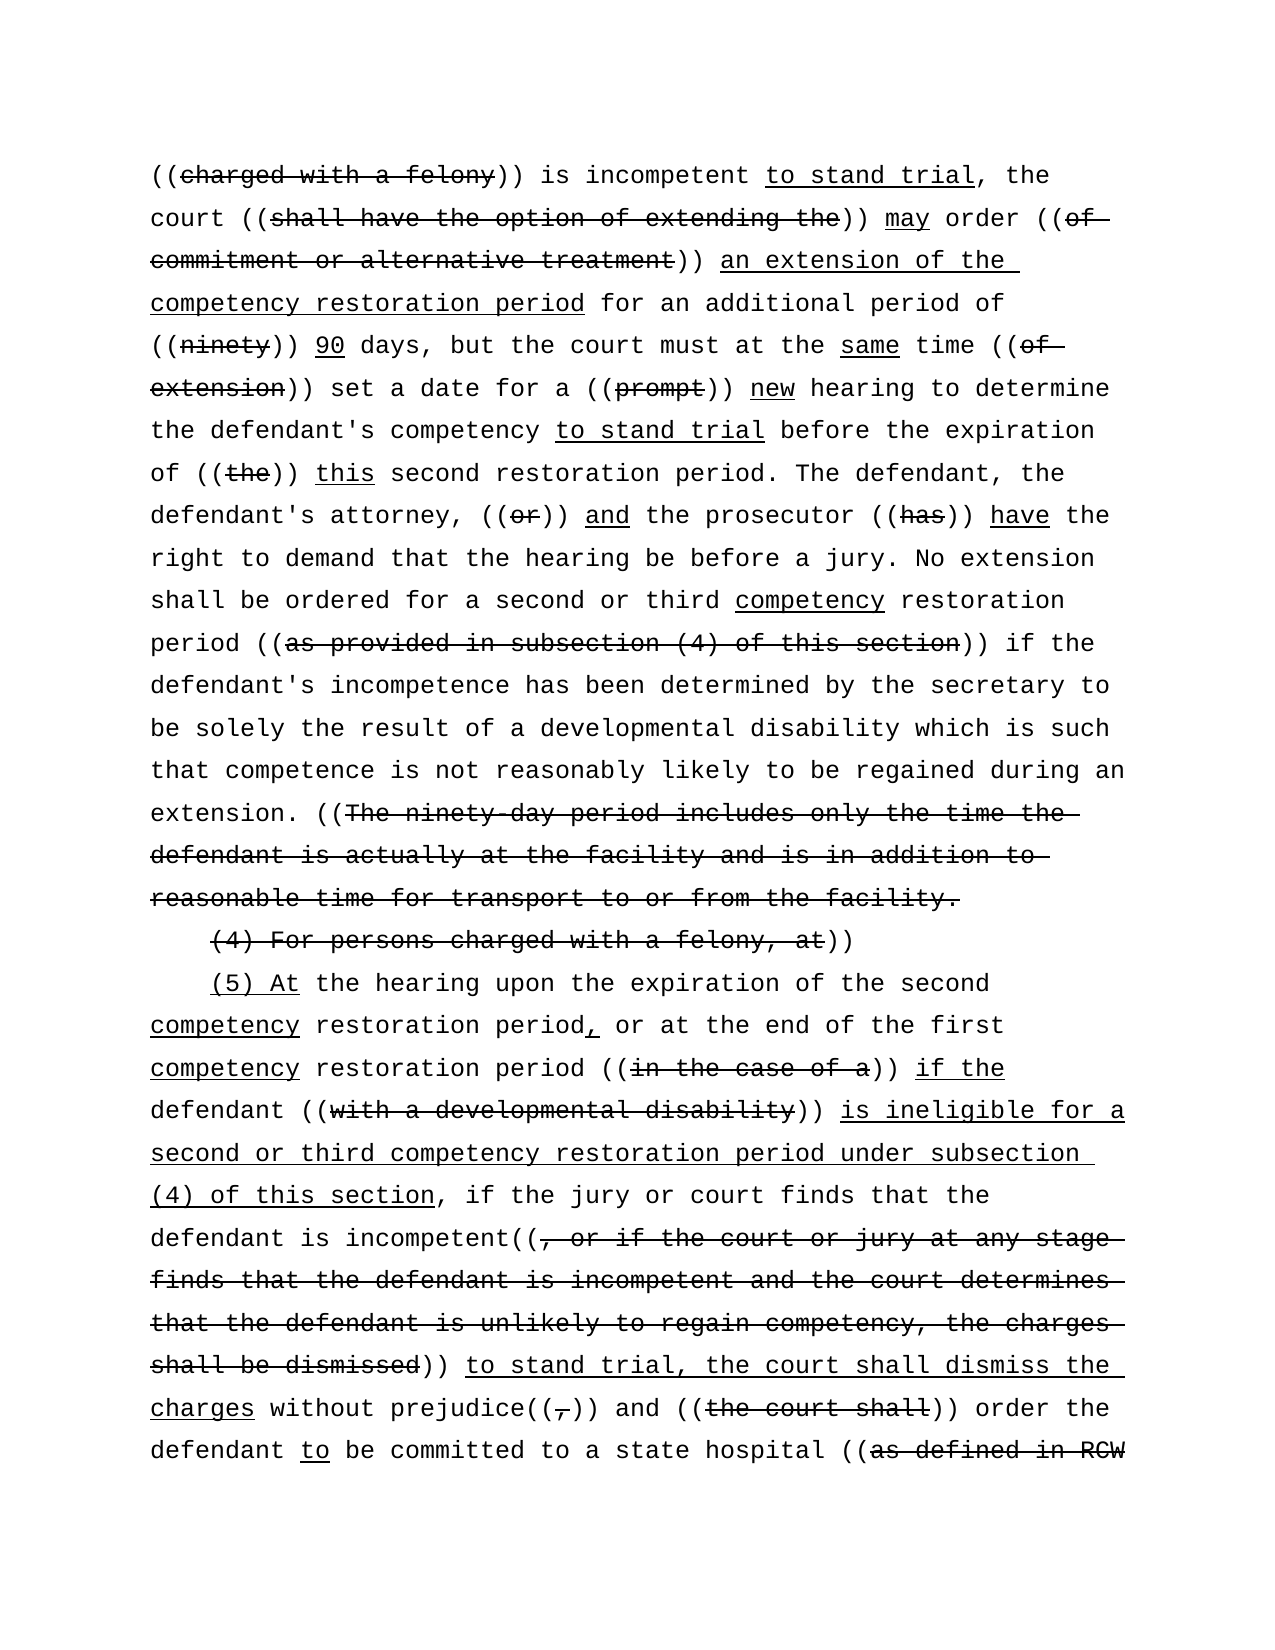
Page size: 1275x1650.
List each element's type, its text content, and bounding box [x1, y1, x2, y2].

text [150, 150, 1125, 915]
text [150, 1326, 1125, 1467]
text (4) For persons charged with a felony, at)) [150, 915, 1125, 957]
